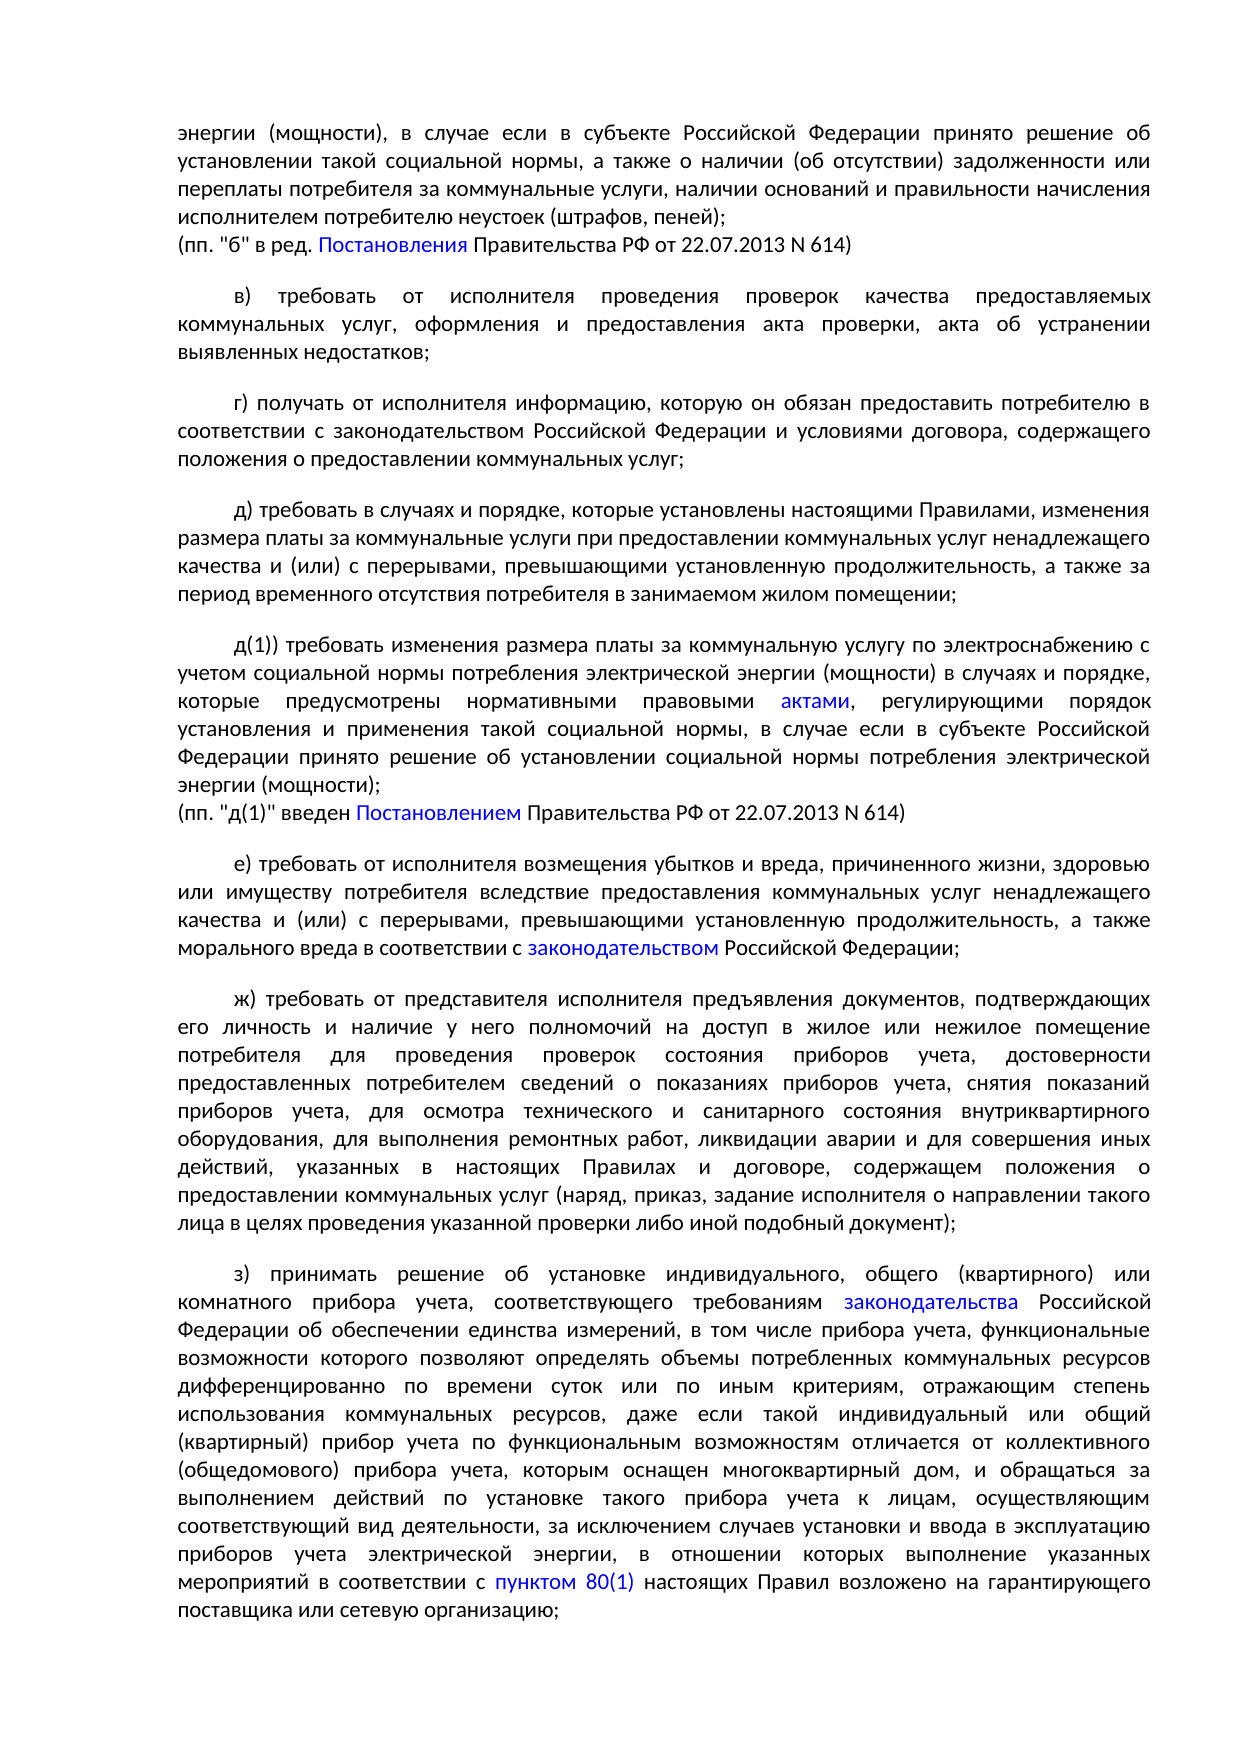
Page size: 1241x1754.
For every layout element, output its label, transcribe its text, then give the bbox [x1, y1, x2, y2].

text ж) требовать от представителя исполнителя предъявления документов, подтверждающих его личность и наличие у него полномочий на доступ в жилое или нежилое помещение потребителя для проведения проверок состояния приборов учета, достоверности предоставленных потребителем сведений о показаниях приборов учета, снятия показаний приборов учета, для осмотра технического и санитарного состояния внутриквартирного оборудования, для выполнения ремонтных работ, ликвидации аварии и для совершения иных действий, указанных в настоящих Правилах и договоре, содержащем положения о предоставлении коммунальных услуг (наряд, приказ, задание исполнителя о направлении такого лица в целях проведения указанной проверки либо иной подобный документ); [177, 984, 1152, 1236]
text е) требовать от исполнителя возмещения убытков и вреда, причиненного жизни, здоровью или имуществу потребителя вследствие предоставления коммунальных услуг ненадлежащего качества и (или) с перерывами, превышающими установленную продолжительность, а также морального вреда в соответствии с законодательством Российской Федерации; [177, 849, 1152, 961]
text в) требовать от исполнителя проведения проверок качества предоставляемых коммунальных услуг, оформления и предоставления акта проверки, акта об устранении выявленных недостатков; [177, 281, 1152, 365]
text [177, 118, 1152, 230]
text г) получать от исполнителя информацию, которую он обязан предоставить потребителю в соответствии с законодательством Российской Федерации и условиями договора, содержащего положения о предоставлении коммунальных услуг; [177, 388, 1152, 472]
text (пп. "б" в ред. Постановления Правительства РФ от 22.07.2013 N 614) [177, 230, 1152, 258]
text д) требовать в случаях и порядке, которые установлены настоящими Правилами, изменения размера платы за коммунальные услуги при предоставлении коммунальных услуг ненадлежащего качества и (или) с перерывами, превышающими установленную продолжительность, а также за период временного отсутствия потребителя в занимаемом жилом помещении; [177, 495, 1152, 607]
text (пп. "д(1)" введен Постановлением Правительства РФ от 22.07.2013 N 614) [177, 798, 1152, 826]
text д(1)) требовать изменения размера платы за коммунальную услугу по электроснабжению с учетом социальной нормы потребления электрической энергии (мощности) в случаях и порядке, которые предусмотрены нормативными правовыми актами, регулирующими порядок установления и применения такой социальной нормы, в случае если в субъекте Российской Федерации принято решение об установлении социальной нормы потребления электрической энергии (мощности); [177, 630, 1152, 798]
text з) принимать решение об установке индивидуального, общего (квартирного) или комнатного прибора учета, соответствующего требованиям законодательства Российской Федерации об обеспечении единства измерений, в том числе прибора учета, функциональные возможности которого позволяют определять объемы потребленных коммунальных ресурсов дифференцированно по времени суток или по иным критериям, отражающим степень использования коммунальных ресурсов, даже если такой индивидуальный или общий (квартирный) прибор учета по функциональным возможностям отличается от коллективного (общедомового) прибора учета, которым оснащен многоквартирный дом, и обращаться за выполнением действий по установке такого прибора учета к лицам, осуществляющим соответствующий вид деятельности, за исключением случаев установки и ввода в эксплуатацию приборов учета электрической энергии, в отношении которых выполнение указанных мероприятий в соответствии с пунктом 80(1) настоящих Правил возложено на гарантирующего поставщика или сетевую организацию; [177, 1259, 1152, 1623]
